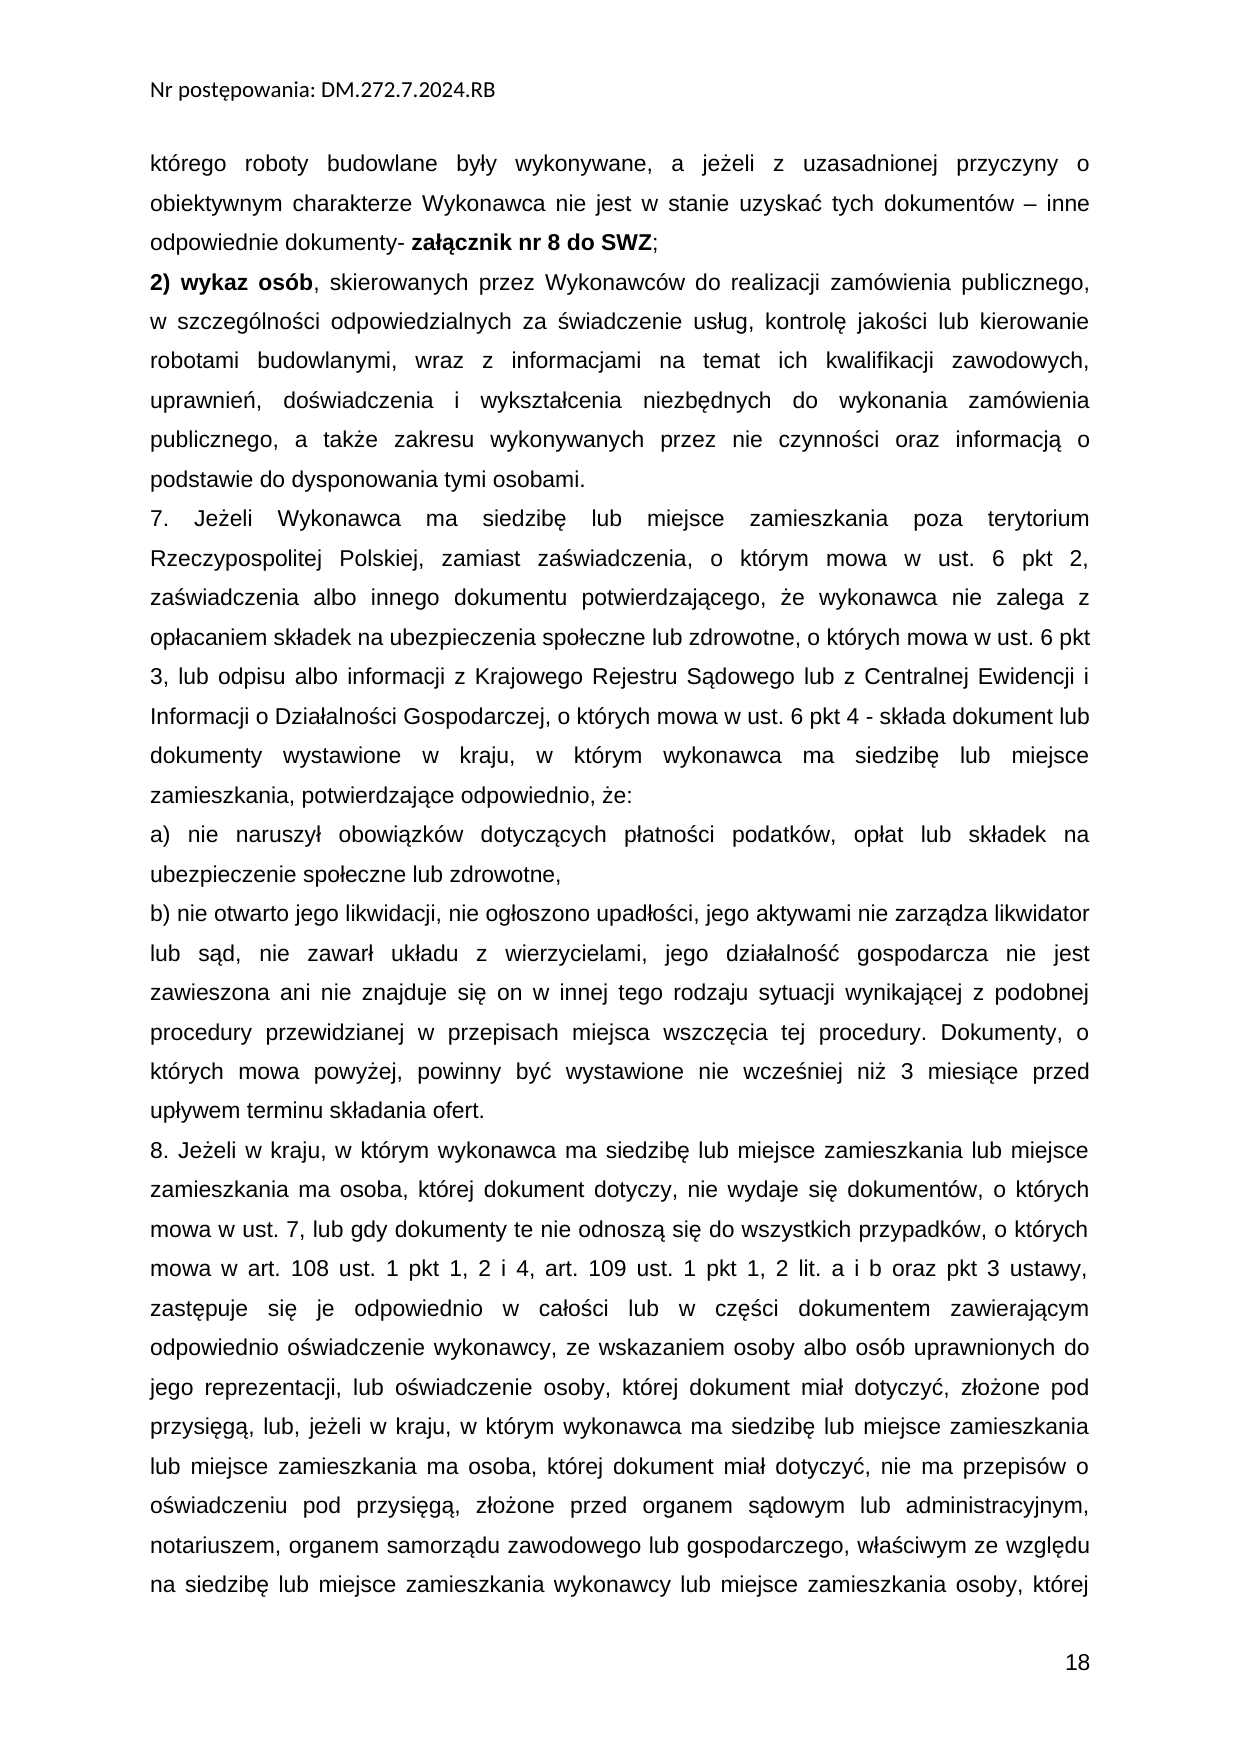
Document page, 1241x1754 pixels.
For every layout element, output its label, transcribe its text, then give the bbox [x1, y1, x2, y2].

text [150, 1137, 1090, 1598]
text 7. Jeżeli Wykonawca ma siedzibę lub miejsce zamieszkania poza terytorium Rzeczypospolitej Polskiej, zamiast zaświadczenia, o którym mowa w ust. 6 pkt 2, zaświadczenia albo innego dokumentu potwierdzającego, że wykonawca nie zalega z opłacaniem składek na ubezpieczenia społeczne lub zdrowotne, o których mowa w ust. 6 pkt 3, lub odpisu albo informacji z Krajowego Rejestru Sądowego lub z Centralnej Ewidencji i Informacji o Działalności Gospodarczej, o których mowa w ust. 6 pkt 4 - składa dokument lub dokumenty wystawione w kraju, w którym wykonawca ma siedzibę lub miejsce zamieszkania, potwierdzające odpowiednio, że: [150, 505, 1090, 808]
text a) nie naruszył obowiązków dotyczących płatności podatków, opłat lub składek na ubezpieczenie społeczne lub zdrowotne, [150, 821, 1090, 887]
text b) nie otwarto jego likwidacji, nie ogłoszono upadłości, jego aktywami nie zarządza likwidator lub sąd, nie zawarł układu z wierzycielami, jego działalność gospodarcza nie jest zawieszona ani nie znajduje się on w innej tego rodzaju sytuacji wynikającej z podobnej procedury przewidzianej w przepisach miejsca wszczęcia tej procedury. Dokumenty, o których mowa powyżej, powinny być wystawione nie wcześniej niż 3 miesiące przed upływem terminu składania ofert. [150, 900, 1090, 1124]
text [150, 150, 1090, 255]
text 2) wykaz osób, skierowanych przez Wykonawców do realizacji zamówienia publicznego, w szczególności odpowiedzialnych za świadczenie usług, kontrolę jakości lub kierowanie robotami budowlanymi, wraz z informacjami na temat ich kwalifikacji zawodowych, uprawnień, doświadczenia i wykształcenia niezbędnych do wykonania zamówienia publicznego, a także zakresu wykonywanych przez nie czynności oraz informacją o podstawie do dysponowania tymi osobami. [150, 268, 1090, 492]
